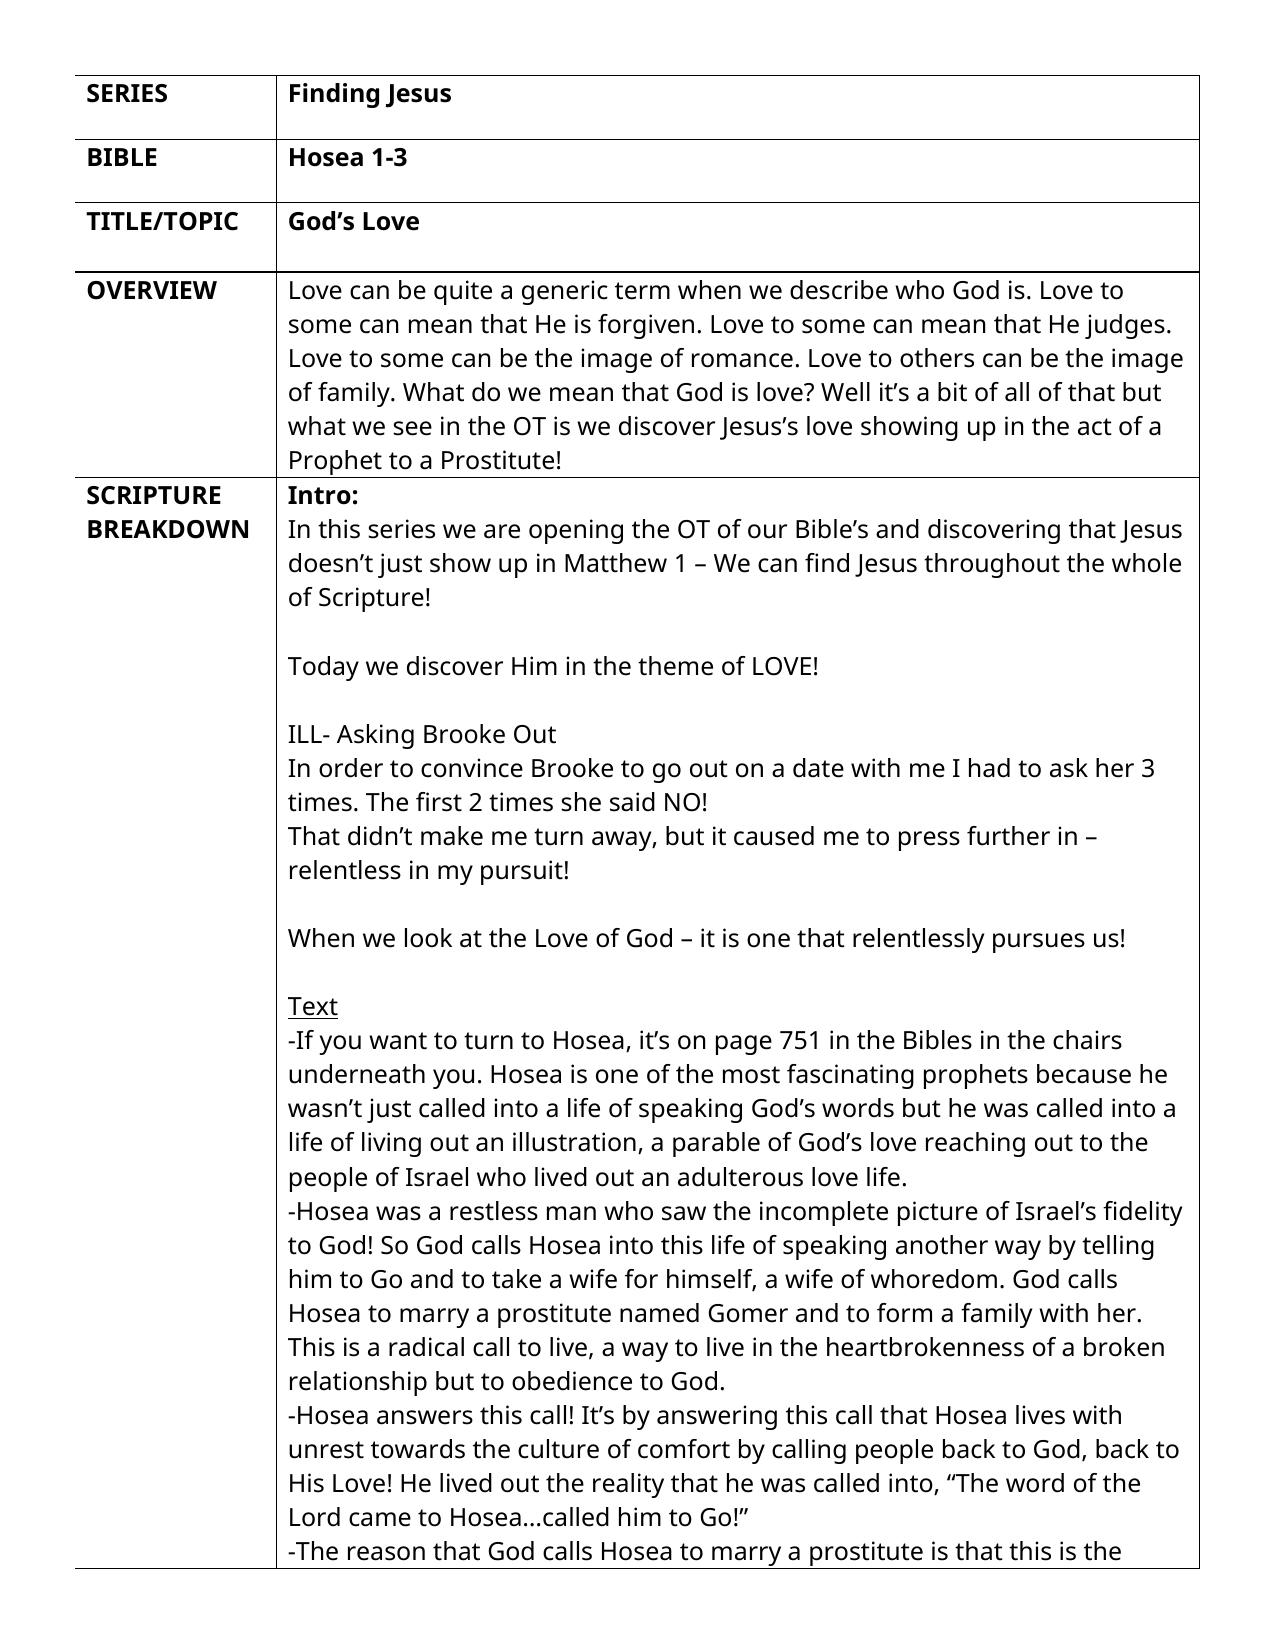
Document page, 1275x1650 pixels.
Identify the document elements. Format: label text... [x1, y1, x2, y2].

table_cell BIBLE [75, 140, 276, 202]
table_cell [277, 478, 1199, 1568]
table_header SERIES [75, 76, 276, 139]
table_cell OVERVIEW [75, 273, 276, 477]
table_cell God’s Love [277, 203, 1199, 271]
table_header Finding Jesus [277, 76, 1199, 139]
table_cell Love can be quite a generic term when we describe who God is. Love to some can mean that He is forgiven. Love to some can mean that He judges. Love to some can be the image of romance. Love to others can be the image of family. What do we mean that God is love? Well it’s a bit of all of that but what we see in the OT is we discover Jesus’s love showing up in the act of a Prophet to a Prostitute! [277, 273, 1199, 477]
table_cell TITLE/TOPIC [75, 203, 276, 271]
table_cell Hosea 1-3 [277, 140, 1199, 202]
table_cell SCRIPTURE BREAKDOWN [75, 478, 276, 1568]
